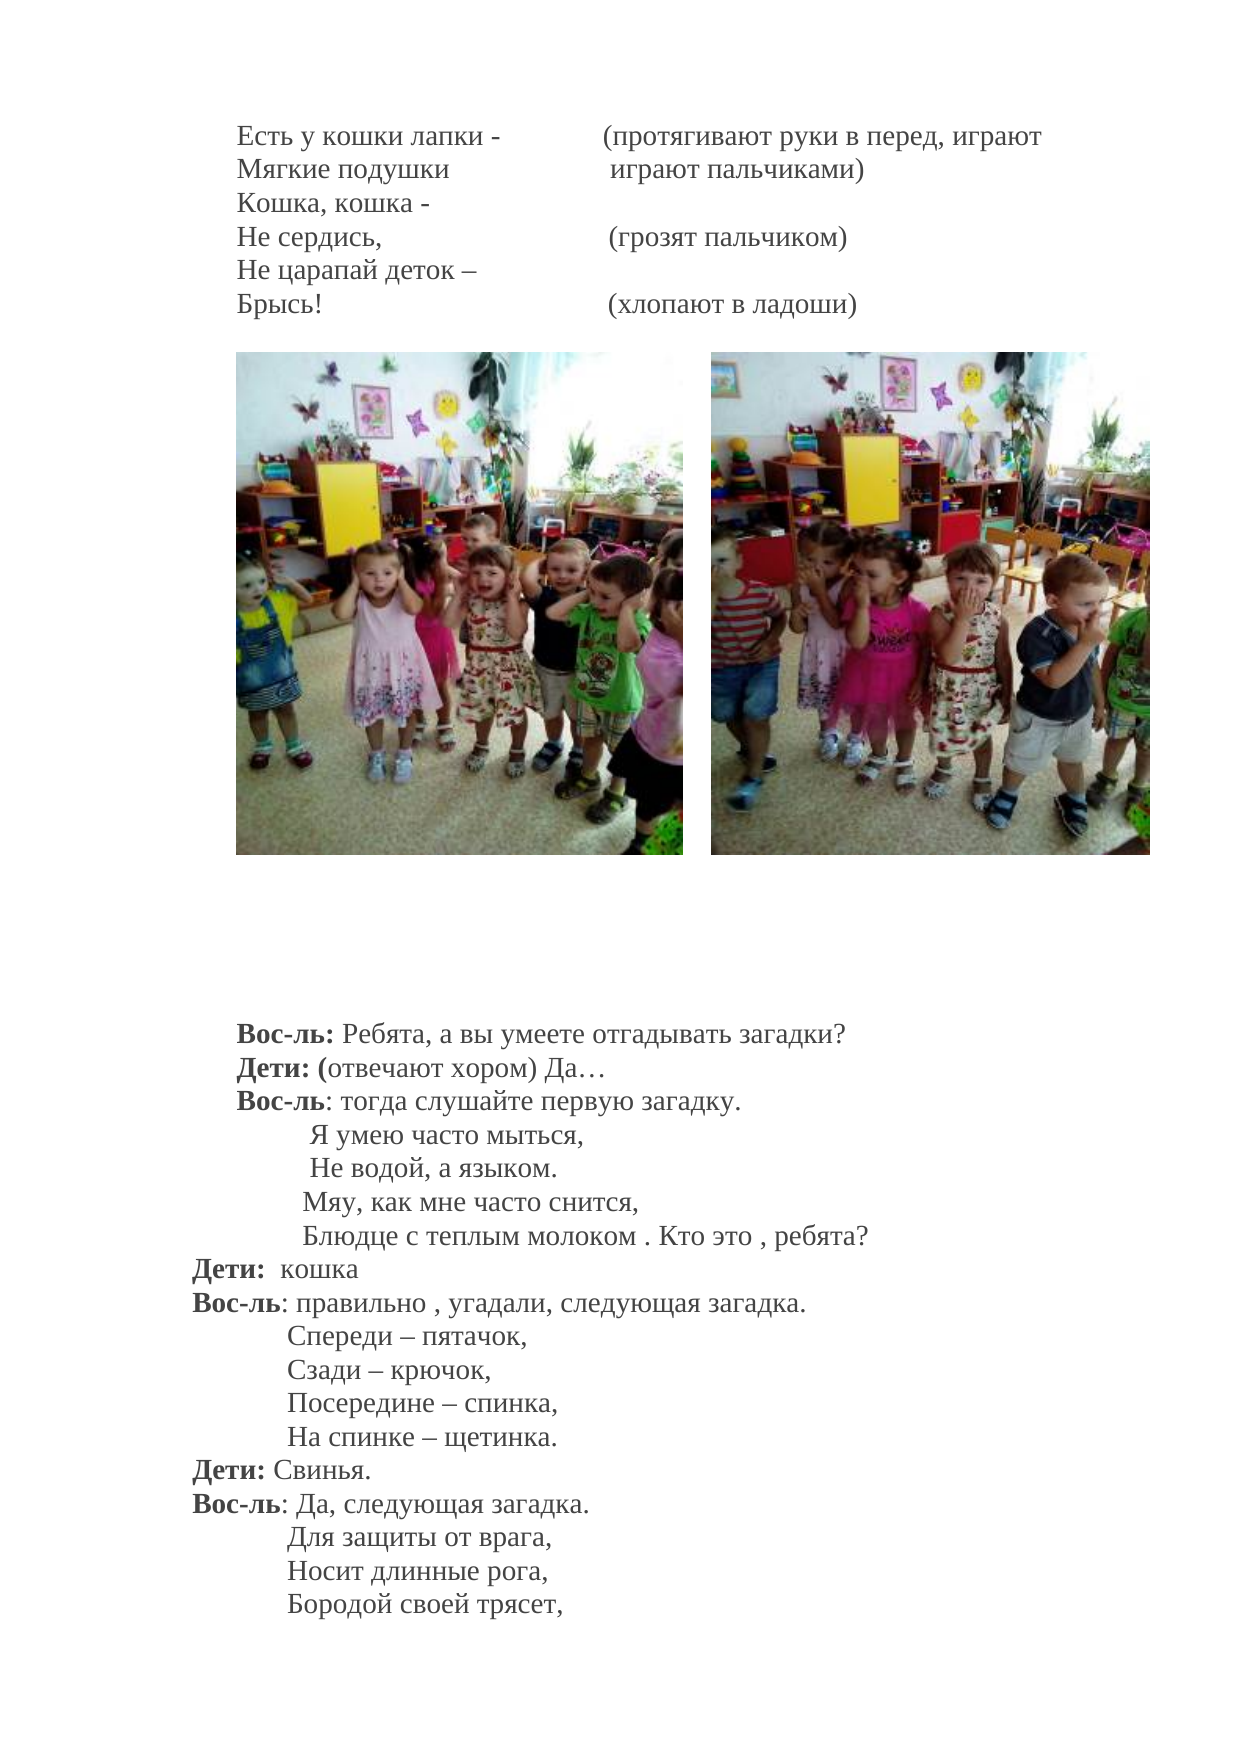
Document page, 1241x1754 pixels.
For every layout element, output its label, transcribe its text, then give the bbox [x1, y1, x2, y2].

text Вос-ль: Да, следующая загадка. [177, 1486, 1152, 1519]
text Посередине – спинка, [177, 1385, 1152, 1419]
text Блюдце с теплым молоком . Кто это , ребята? [177, 1218, 1152, 1251]
text Для защиты от врага, [177, 1519, 1152, 1553]
text Мягкие подушки играют пальчиками) [177, 152, 1152, 185]
text Кошка, кошка - [177, 185, 1152, 219]
text Есть у кошки лапки - (протягивают руки в перед, играют [177, 118, 1152, 152]
text На спинке – щетинка. [177, 1419, 1152, 1452]
text Мяу, как мне часто снится, [177, 1184, 1152, 1218]
text Спереди – пятачок, [177, 1318, 1152, 1352]
text Я умею часто мыться, [177, 1117, 1152, 1151]
text Брысь! (хлопают в ладоши) [177, 286, 1152, 319]
text Бородой своей трясет, [177, 1587, 1152, 1620]
text Не водой, а языком. [177, 1151, 1152, 1184]
text Вос-ль: Ребята, а вы умеете отгадывать загадки? [177, 1016, 1152, 1050]
text Не сердись, (грозят пальчиком) [177, 219, 1152, 252]
picture [711, 352, 1150, 855]
text Дети: кошка [177, 1251, 1152, 1285]
text Дети: (отвечают хором) Да… [177, 1050, 1152, 1083]
text Дети: Свинья. [177, 1452, 1152, 1486]
text Сзади – крючок, [177, 1352, 1152, 1385]
text Вос-ль: тогда слушайте первую загадку. [177, 1083, 1152, 1117]
text Не царапай деток – [177, 252, 1152, 286]
picture [236, 352, 683, 855]
text Вос-ль: правильно , угадали, следующая загадка. [177, 1285, 1152, 1318]
text Носит длинные рога, [177, 1553, 1152, 1587]
